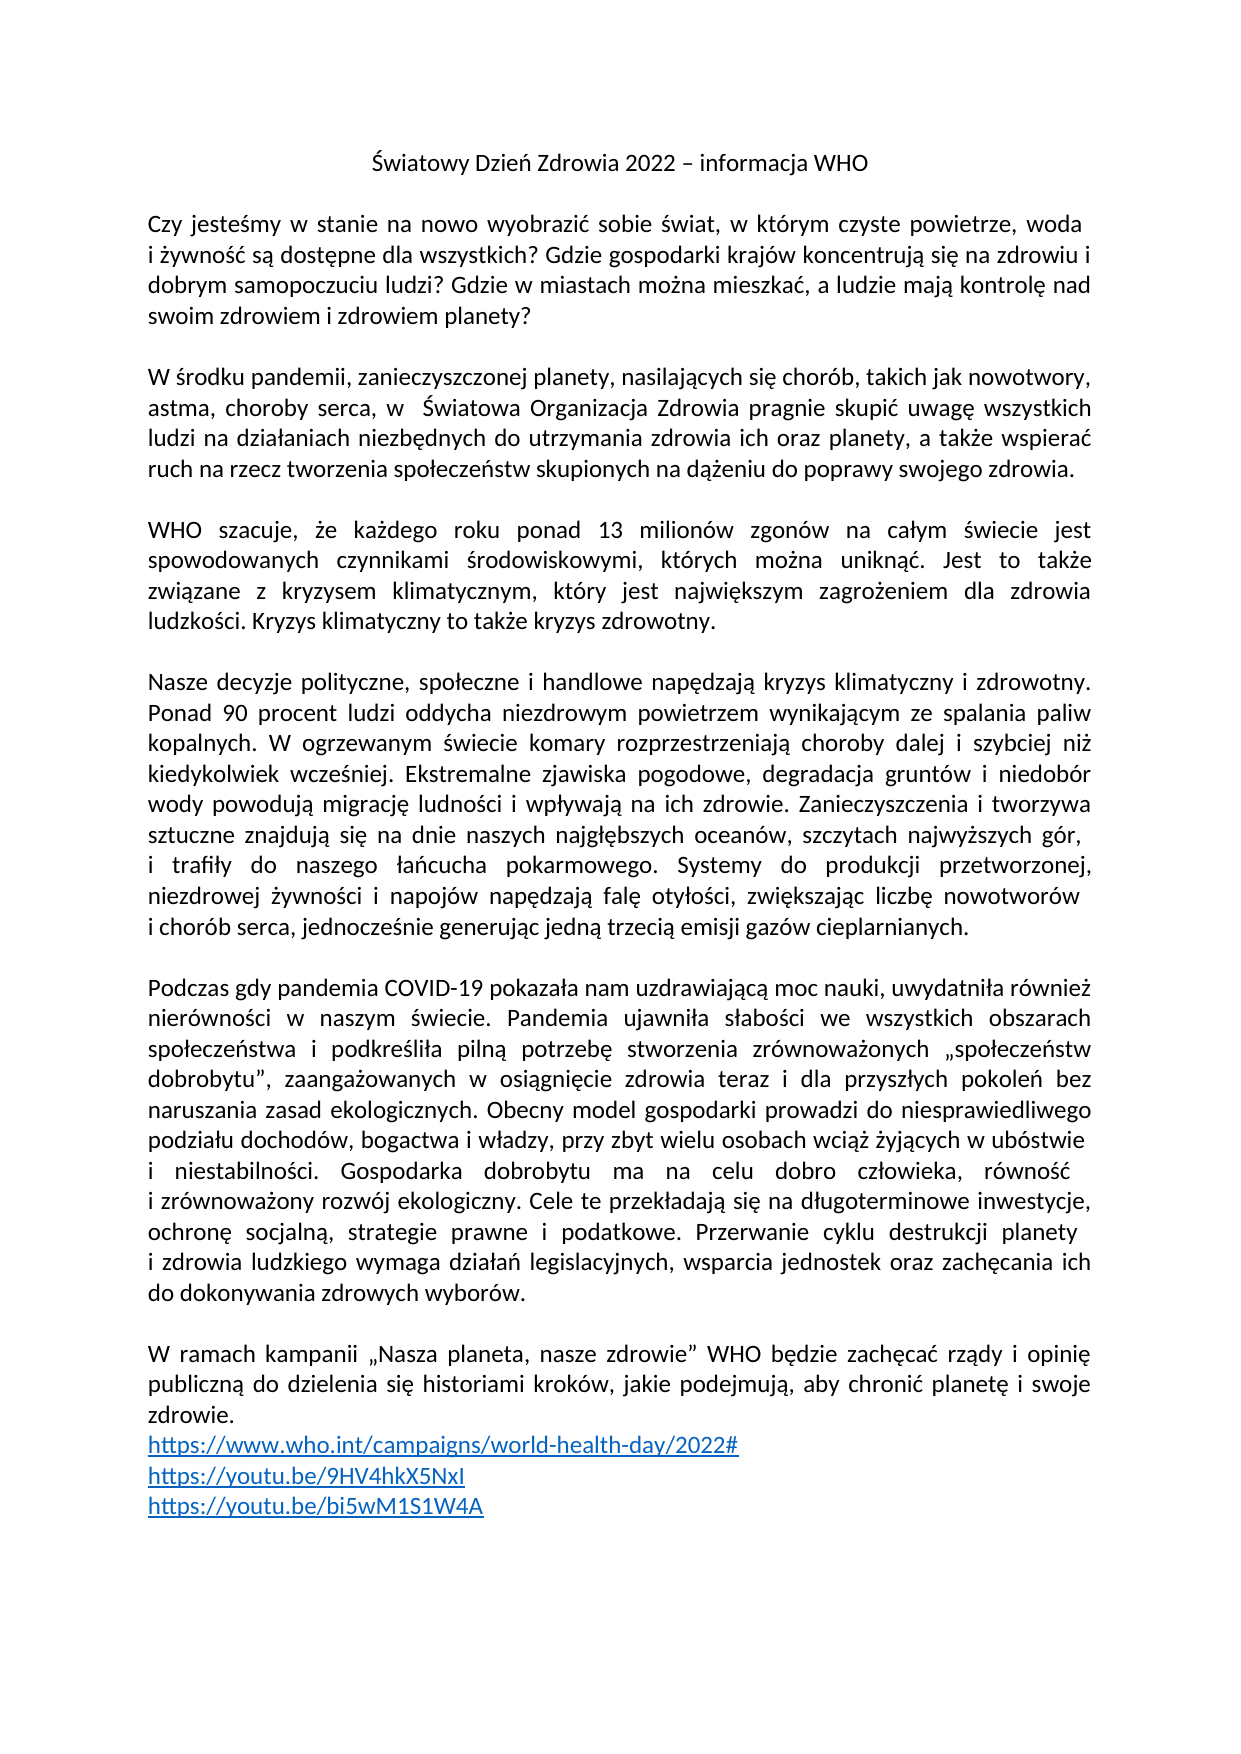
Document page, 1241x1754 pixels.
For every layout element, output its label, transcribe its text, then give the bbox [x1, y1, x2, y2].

text Nasze decyzje polityczne, społeczne i handlowe napędzają kryzys klimatyczny i zdrowotny. Ponad 90 procent ludzi oddycha niezdrowym powietrzem wynikającym ze spalania paliw kopalnych. W ogrzewanym świecie komary rozprzestrzeniają choroby dalej i szybciej niż kiedykolwiek wcześniej. Ekstremalne zjawiska pogodowe, degradacja gruntów i niedobór wody powodują migrację ludności i wpływają na ich zdrowie. Zanieczyszczenia i tworzywa sztuczne znajdują się na dnie naszych najgłębszych oceanów, szczytach najwyższych gór, i trafiły do ​​naszego łańcucha pokarmowego. Systemy do produkcji przetworzonej, niezdrowej żywności i napojów napędzają falę otyłości, zwiększając liczbę nowotworów i chorób serca, jednocześnie generując jedną trzecią emisji gazów cieplarnianych. [148, 666, 1093, 941]
text WHO szacuje, że każdego roku ponad 13 milionów zgonów na całym świecie jest spowodowanych czynnikami środowiskowymi, których można uniknąć. Jest to także związane z kryzysem klimatycznym, który jest największym zagrożeniem dla zdrowia ludzkości. Kryzys klimatyczny to także kryzys zdrowotny. [148, 514, 1093, 636]
text Światowy Dzień Zdrowia 2022 – informacja WHO [148, 148, 1093, 178]
text Czy jesteśmy w stanie na nowo wyobrazić sobie świat, w którym czyste powietrze, woda i żywność są dostępne dla wszystkich? Gdzie gospodarki krajów koncentrują się na zdrowiu i dobrym samopoczuciu ludzi? Gdzie w miastach można mieszkać, a ludzie mają kontrolę nad swoim zdrowiem i zdrowiem planety? [148, 209, 1093, 331]
text https://youtu.be/bi5wM1S1W4A [148, 1491, 1093, 1521]
text Podczas gdy pandemia COVID-19 pokazała nam uzdrawiającą moc nauki, uwydatniła również nierówności w naszym świecie. Pandemia ujawniła słabości we wszystkich obszarach społeczeństwa i podkreśliła pilną potrzebę stworzenia zrównoważonych „społeczeństw dobrobytu”, zaangażowanych w osiągnięcie zdrowia teraz i dla przyszłych pokoleń bez naruszania zasad ekologicznych. Obecny model gospodarki prowadzi do niesprawiedliwego podziału dochodów, bogactwa i władzy, przy zbyt wielu osobach wciąż żyjących w ubóstwie i niestabilności. Gospodarka dobrobytu ma na celu dobro człowieka, równość i zrównoważony rozwój ekologiczny. Cele te przekładają się na długoterminowe inwestycje, ochronę socjalną, strategie prawne i podatkowe. Przerwanie cyklu destrukcji planety i zdrowia ludzkiego wymaga działań legislacyjnych, wsparcia jednostek oraz zachęcania ich do dokonywania zdrowych wyborów. [148, 972, 1093, 1307]
text https://youtu.be/9HV4hkX5NxI [148, 1460, 1093, 1491]
text W środku pandemii, zanieczyszczonej planety, nasilających się chorób, takich jak nowotwory, astma, choroby serca, w Światowa Organizacja Zdrowia pragnie skupić uwagę wszystkich ludzi na działaniach niezbędnych do utrzymania zdrowia ich oraz planety, a także wspierać ruch na rzecz tworzenia społeczeństw skupionych na dążeniu do poprawy swojego zdrowia. [148, 361, 1093, 483]
text W ramach kampanii „Nasza planeta, nasze zdrowie” WHO będzie zachęcać rządy i opinię publiczną do dzielenia się historiami kroków, jakie podejmują, aby chronić planetę i swoje zdrowie. [148, 1338, 1093, 1429]
text https://www.who.int/campaigns/world-health-day/2022# [148, 1429, 1093, 1460]
